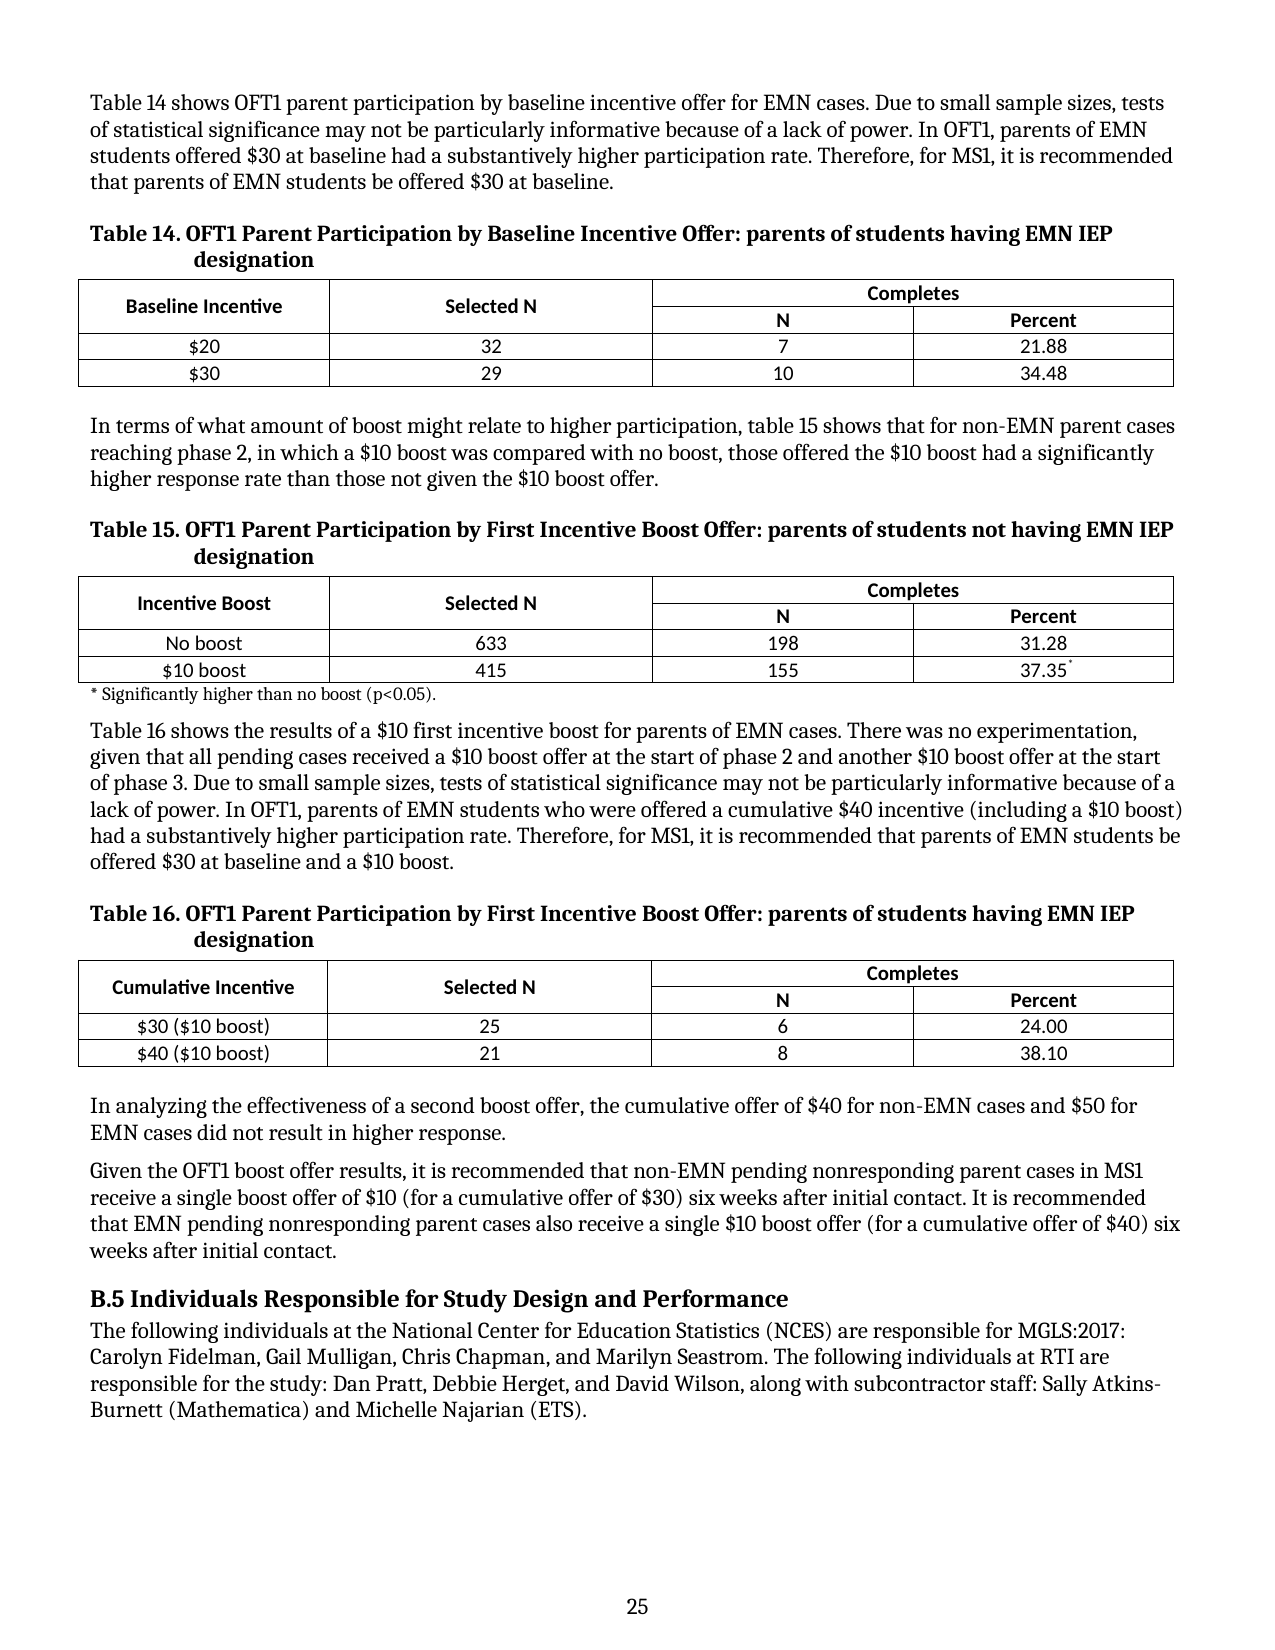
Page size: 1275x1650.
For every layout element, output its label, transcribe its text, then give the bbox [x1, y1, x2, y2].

table_cell 8 [652, 1040, 913, 1066]
text Table 14 shows OFT1 parent participation by baseline incentive offer for EMN cases. Due to small sample sizes, tests of statistical significance may not be particularly informative because of a lack of power. In OFT1, parents of EMN students offered $30 at baseline had a substantively higher participation rate. Therefore, for MS1, it is recommended that parents of EMN students be offered $30 at baseline. [90, 90, 1185, 195]
table_cell $30 [79, 360, 329, 386]
table_cell $30 ($10 boost) [79, 1014, 327, 1039]
table_cell 7 [653, 334, 913, 359]
table_cell 415 [330, 657, 652, 682]
text In analyzing the effectiveness of a second boost offer, the cumulative offer of $40 for non-EMN cases and $50 for EMN cases did not result in higher response. [90, 1093, 1185, 1146]
table_cell N [653, 604, 913, 629]
table_header Selected N [330, 280, 652, 332]
table_cell 6 [652, 1014, 913, 1039]
table_header Selected N [330, 577, 652, 629]
table_header Selected N [328, 961, 651, 1013]
text The following individuals at the National Center for Education Statistics (NCES) are responsible for MGLS:2017: Carolyn Fidelman, Gail Mulligan, Chris Chapman, and Marilyn Seastrom. The following individuals at RTI are responsible for the study: Dan Pratt, Debbie Herget, and David Wilson, along with subcontractor staff: Sally Atkins-Burnett (Mathematica) and Michelle Najarian (ETS). [90, 1318, 1185, 1423]
table_cell 25 [328, 1014, 651, 1039]
text In terms of what amount of boost might relate to higher participation, table 15 shows that for non-EMN parent cases reaching phase 2, in which a $10 boost was compared with no boost, those offered the $10 boost had a significantly higher response rate than those not given the $10 boost offer. [90, 413, 1185, 492]
text Given the OFT1 boost offer results, it is recommended that non-EMN pending nonresponding parent cases in MS1 receive a single boost offer of $10 (for a cumulative offer of $30) six weeks after initial contact. It is recommended that EMN pending nonresponding parent cases also receive a single $10 boost offer (for a cumulative offer of $40) six weeks after initial contact. [90, 1158, 1185, 1264]
text Table 15. OFT1 Parent Participation by First Incentive Boost Offer: parents of students not having EMN IEP designation [90, 517, 1185, 570]
table_cell 10 [653, 360, 913, 386]
table_cell Percent [914, 307, 1173, 332]
table_cell 155 [653, 657, 913, 682]
table_cell Percent [914, 604, 1173, 629]
table_cell 198 [653, 630, 913, 656]
table_header Incentive Boost [79, 577, 329, 629]
text Table 16. OFT1 Parent Participation by First Incentive Boost Offer: parents of students having EMN IEP designation [90, 901, 1185, 953]
table_cell Percent [914, 987, 1173, 1013]
table_cell 34.48 [914, 360, 1173, 386]
subtitle B.5 Individuals Responsible for Study Design and Performance [90, 1284, 1185, 1313]
table_cell $20 [79, 334, 329, 359]
table_cell $40 ($10 boost) [79, 1040, 327, 1066]
table_cell N [652, 987, 913, 1013]
table_cell N [653, 307, 913, 332]
table_cell 633 [330, 630, 652, 656]
table_cell 37.35* [914, 657, 1173, 682]
table_header Completes [652, 961, 1173, 986]
table_cell $10 boost [79, 657, 329, 682]
table_cell 24.00 [914, 1014, 1173, 1039]
table_cell 29 [330, 360, 652, 386]
table_cell 31.28 [914, 630, 1173, 656]
table_cell No boost [79, 630, 329, 656]
text * Significantly higher than no boost (p<0.05). [90, 683, 1185, 705]
table_cell 38.10 [914, 1040, 1173, 1066]
table_cell 21.88 [914, 334, 1173, 359]
table_header Cumulative Incentive [79, 961, 327, 1013]
table_header Completes [653, 577, 1173, 603]
table_cell 32 [330, 334, 652, 359]
table_header Baseline Incentive [79, 280, 329, 332]
text Table 14. OFT1 Parent Participation by Baseline Incentive Offer: parents of students having EMN IEP designation [90, 220, 1185, 273]
table_header Completes [653, 280, 1173, 306]
table_cell 21 [328, 1040, 651, 1066]
text Table 16 shows the results of a $10 first incentive boost for parents of EMN cases. There was no experimentation, given that all pending cases received a $10 boost offer at the start of phase 2 and another $10 boost offer at the start of phase 3. Due to small sample sizes, tests of statistical significance may not be particularly informative because of a lack of power. In OFT1, parents of EMN students who were offered a cumulative $40 incentive (including a $10 boost) had a substantively higher participation rate. Therefore, for MS1, it is recommended that parents of EMN students be offered $30 at baseline and a $10 boost. [90, 717, 1185, 876]
